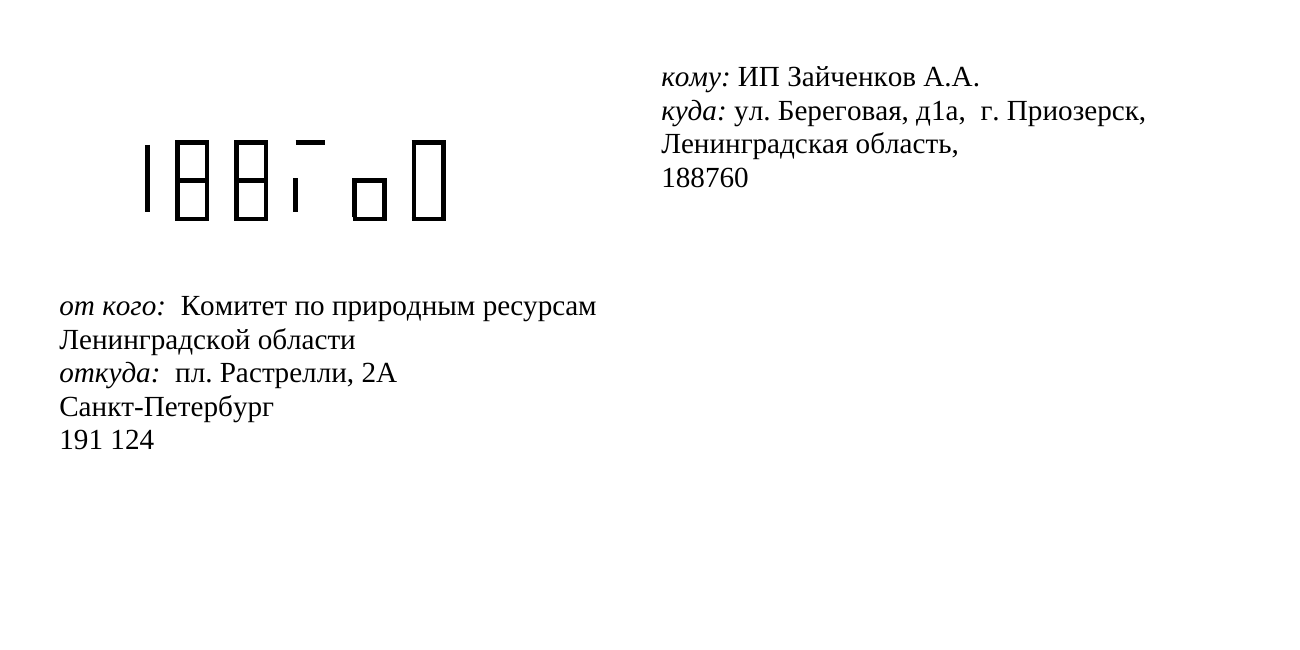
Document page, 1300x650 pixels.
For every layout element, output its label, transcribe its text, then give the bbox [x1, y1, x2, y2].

text откуда: пл. Растрелли, 2А [59, 355, 1240, 389]
text Ленинградской области [59, 322, 1240, 355]
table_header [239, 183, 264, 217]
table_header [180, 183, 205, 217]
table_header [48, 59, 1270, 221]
text от кого: Комитет по природным ресурсам [59, 288, 1240, 322]
text 191 124 [59, 422, 1240, 456]
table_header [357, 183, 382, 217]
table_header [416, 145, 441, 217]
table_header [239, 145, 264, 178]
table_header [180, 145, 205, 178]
text Санкт-Петербург [59, 389, 1240, 422]
